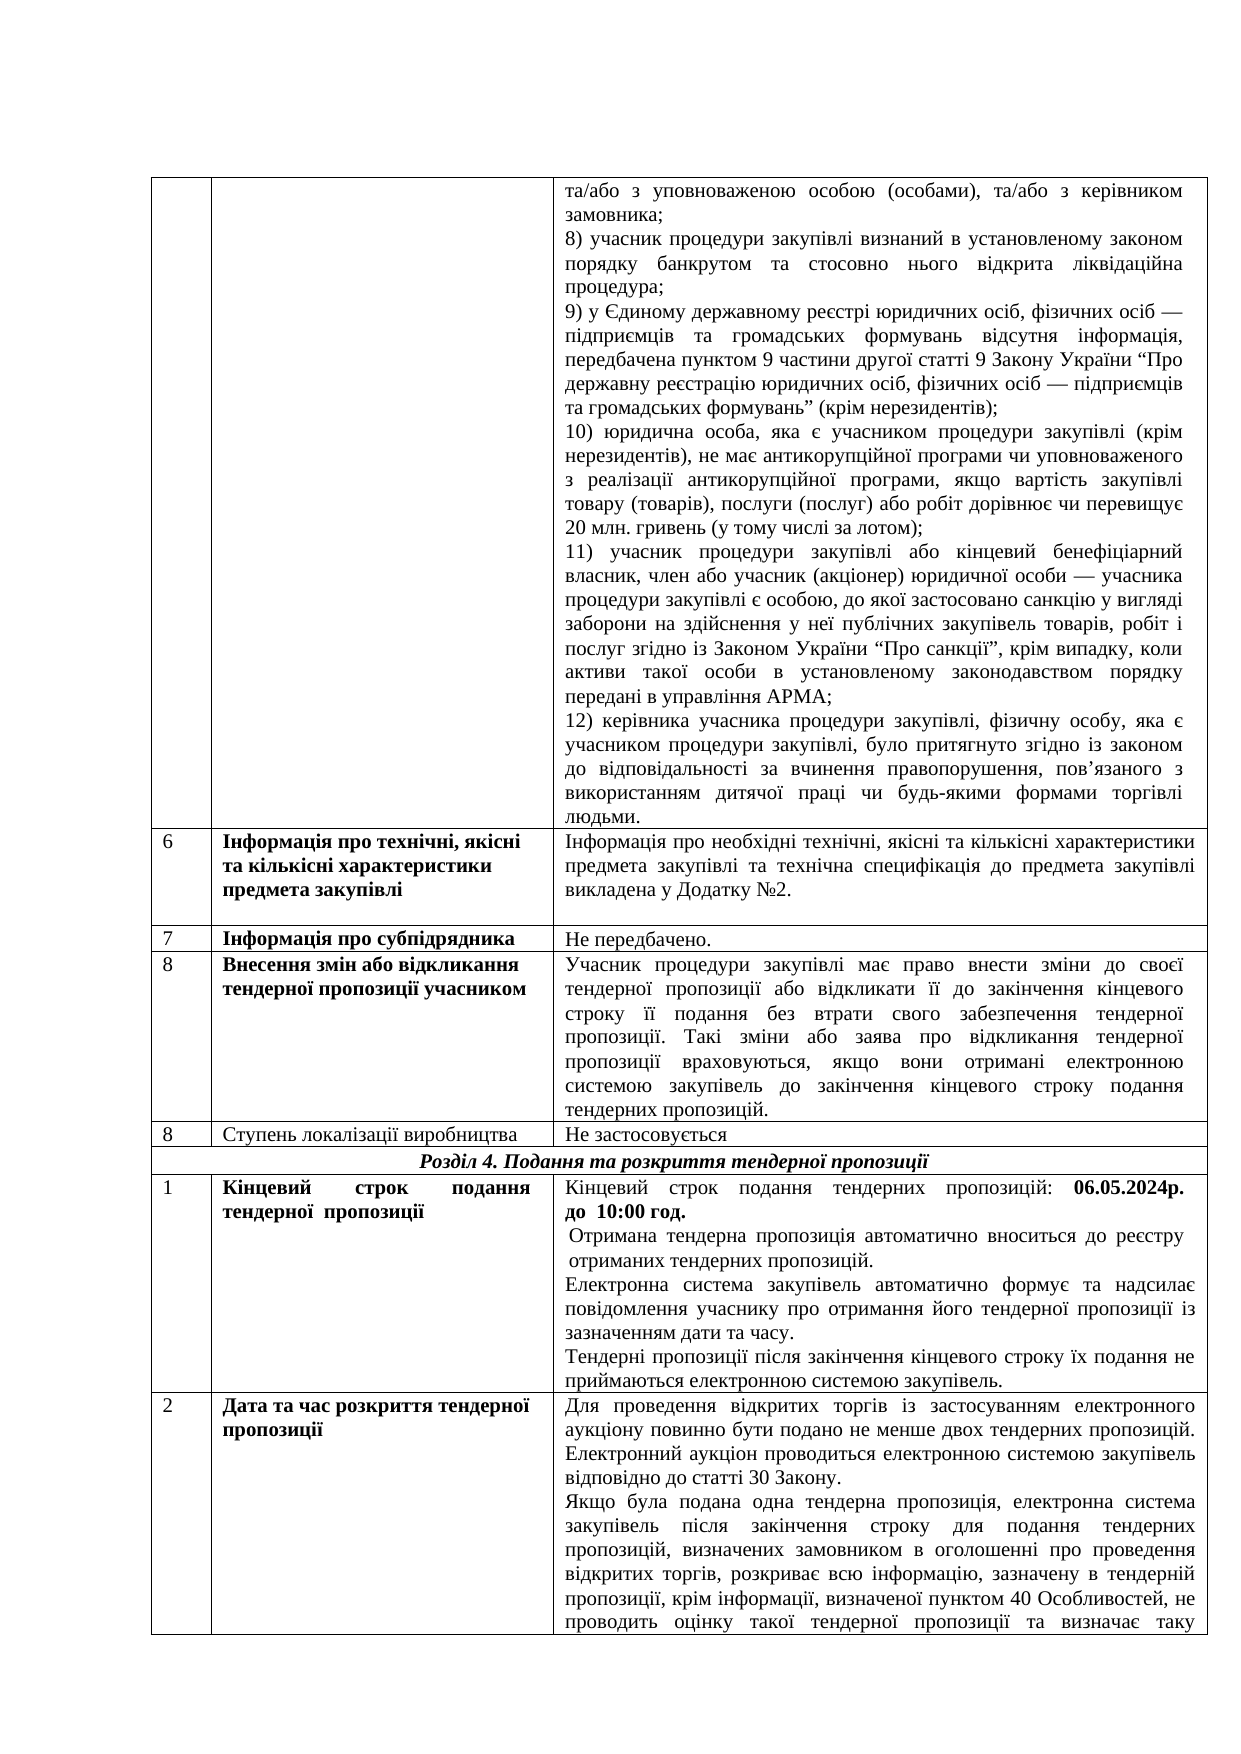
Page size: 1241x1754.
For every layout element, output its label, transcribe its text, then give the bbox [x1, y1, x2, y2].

table_cell 1 [152, 1175, 211, 1392]
table_cell 8 [152, 952, 211, 1121]
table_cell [554, 1393, 1207, 1633]
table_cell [212, 1393, 553, 1633]
table_cell Кінцевий строк подання тендерної пропозиції [212, 1175, 553, 1392]
table_cell Внесення змін або відкликання тендерної пропозиції учасником [212, 952, 553, 1121]
table_cell 5 [152, 178, 211, 828]
table_cell Розділ 4. Подання та розкриття тендерної пропозиції [152, 1147, 1207, 1174]
table_cell Не застосовується [554, 1122, 1207, 1146]
table_cell 6 [152, 829, 211, 925]
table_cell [554, 178, 1207, 828]
table_cell 2 [152, 1393, 211, 1633]
table_cell Ступень локалізації виробництва [212, 1122, 553, 1146]
table_cell 7 [152, 926, 211, 951]
table_cell Кінцевий строк подання тендерних пропозицій: 06.05.2024р. до 10:00 год. Отримана тендерна пропозиція автоматично вноситься до реєстру отриманих тендерних пропозицій. Електронна система закупівель автоматично формує та надсилає повідомлення учаснику про отримання його тендерної пропозиції із зазначенням дати та часу. Тендерні пропозиції після закінчення кінцевого строку їх подання не приймаються електронною системою закупівель. [554, 1175, 1207, 1392]
table_cell Інформація про необхідні технічні, якісні та кількісні характеристики предмета закупівлі та технічна специфікація до предмета закупівлі викладена у Додатку №2. [554, 829, 1207, 925]
table_cell Учасник процедури закупівлі має право внести зміни до своєї тендерної пропозиції або відкликати її до закінчення кінцевого строку її подання без втрати свого забезпечення тендерної пропозиції. Такі зміни або заява про відкликання тендерної пропозиції враховуються, якщо вони отримані електронною системою закупівель до закінчення кінцевого строку подання тендерних пропозицій. [554, 952, 1207, 1121]
table_cell Інформація про технічні, якісні та кількісні характеристики предмета закупівлі [212, 829, 553, 925]
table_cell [212, 178, 553, 828]
table_cell Не передбачено. [554, 926, 1207, 951]
table_cell 8 [152, 1122, 211, 1146]
table_cell Інформація про субпідрядника [212, 926, 553, 951]
